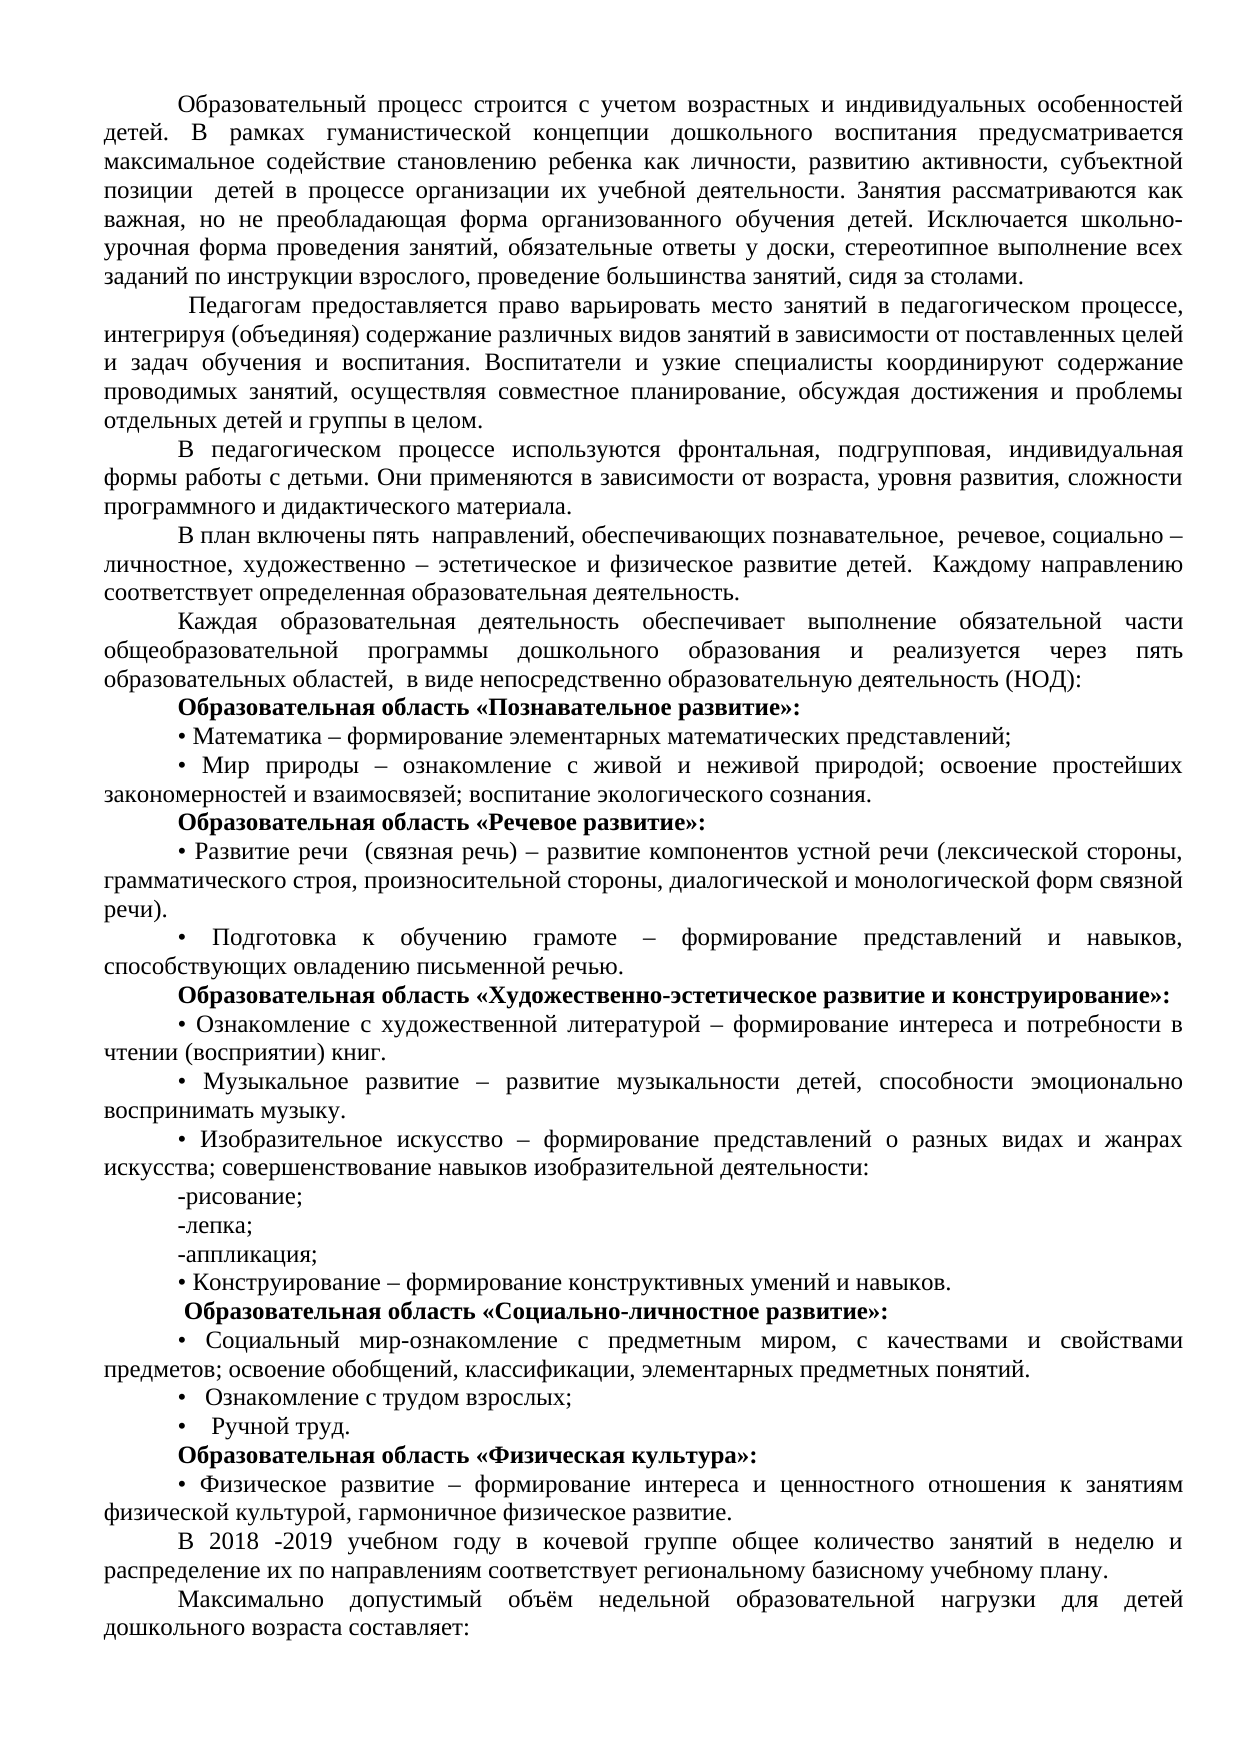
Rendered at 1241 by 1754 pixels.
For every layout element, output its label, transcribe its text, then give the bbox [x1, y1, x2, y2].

text • Мир природы – ознакомление с живой и неживой природой; освоение простейших закономерностей и взаимосвязей; воспитание экологического сознания. [103, 750, 1184, 807]
text • Изобразительное искусство – формирование представлений о разных видах и жанрах искусства; совершенствование навыков изобразительной деятельности: [103, 1124, 1184, 1181]
text • Физическое развитие – формирование интереса и ценностного отношения к занятиям физической культурой, гармоничное физическое развитие. [103, 1469, 1184, 1526]
text Каждая образовательная деятельность обеспечивает выполнение обязательной части общеобразовательной программы дошкольного образования и реализуется через пять образовательных областей, в виде непосредственно образовательную деятельность (НОД): [103, 606, 1184, 692]
text -рисование; [103, 1181, 1184, 1210]
text Образовательная область «Физическая культура»: [103, 1440, 1184, 1469]
text -лепка; [103, 1210, 1184, 1239]
text Образовательная область «Познавательное развитие»: [103, 692, 1184, 721]
text • Ознакомление с художественной литературой – формирование интереса и потребности в чтении (восприятии) книг. [103, 1009, 1184, 1066]
text • Математика – формирование элементарных математических представлений; [103, 721, 1184, 750]
text В план включены пять направлений, обеспечивающих познавательное, речевое, социально – личностное, художественно – эстетическое и физическое развитие детей. Каждому направлению соответствует определенная образовательная деятельность. [103, 520, 1184, 606]
text • Развитие речи (связная речь) – развитие компонентов устной речи (лексической стороны, грамматического строя, произносительной стороны, диалогической и монологической форм связной речи). [103, 836, 1184, 922]
text • Ручной труд. [103, 1411, 1184, 1440]
text • Ознакомление с трудом взрослых; [103, 1382, 1184, 1411]
text • Музыкальное развитие – развитие музыкальности детей, способности эмоционально воспринимать музыку. [103, 1066, 1184, 1124]
text Образовательная область «Художественно-эстетическое развитие и конструирование»: [103, 980, 1184, 1009]
text -аппликация; [103, 1239, 1184, 1267]
text Максимально допустимый объём недельной образовательной нагрузки для детей дошкольного возраста составляет: [103, 1584, 1184, 1641]
text Педагогам предоставляется право варьировать место занятий в педагогическом процессе, интегрируя (объединяя) содержание различных видов занятий в зависимости от поставленных целей и задач обучения и воспитания. Воспитатели и узкие специалисты координируют содержание проводимых занятий, осуществляя совместное планирование, обсуждая достижения и проблемы отдельных детей и группы в целом. [103, 290, 1184, 434]
text • Подготовка к обучению грамоте – формирование представлений и навыков, способствующих овладению письменной речью. [103, 922, 1184, 980]
text В педагогическом процессе используются фронтальная, подгрупповая, индивидуальная формы работы с детьми. Они применяются в зависимости от возраста, уровня развития, сложности программного и дидактического материала. [103, 434, 1184, 520]
text Образовательная область «Социально-личностное развитие»: [103, 1296, 1184, 1325]
text Образовательная область «Речевое развитие»: [103, 807, 1184, 836]
text В 2018 -2019 учебном году в кочевой группе общее количество занятий в неделю и распределение их по направлениям соответствует региональному базисному учебному плану. [103, 1526, 1184, 1584]
text Образовательный процесс строится с учетом возрастных и индивидуальных особенностей детей. В рамках гуманистической концепции дошкольного воспитания предусматривается максимальное содействие становлению ребенка как личности, развитию активности, субъектной позиции детей в процессе организации их учебной деятельности. Занятия рассматриваются как важная, но не преобладающая форма организованного обучения детей. Исключается школьно-урочная форма проведения занятий, обязательные ответы у доски, стереотипное выполнение всех заданий по инструкции взрослого, проведение большинства занятий, сидя за столами. [103, 89, 1184, 290]
text • Социальный мир-ознакомление с предметным миром, с качествами и свойствами предметов; освоение обобщений, классификации, элементарных предметных понятий. [103, 1325, 1184, 1382]
text • Конструирование – формирование конструктивных умений и навыков. [103, 1267, 1184, 1296]
